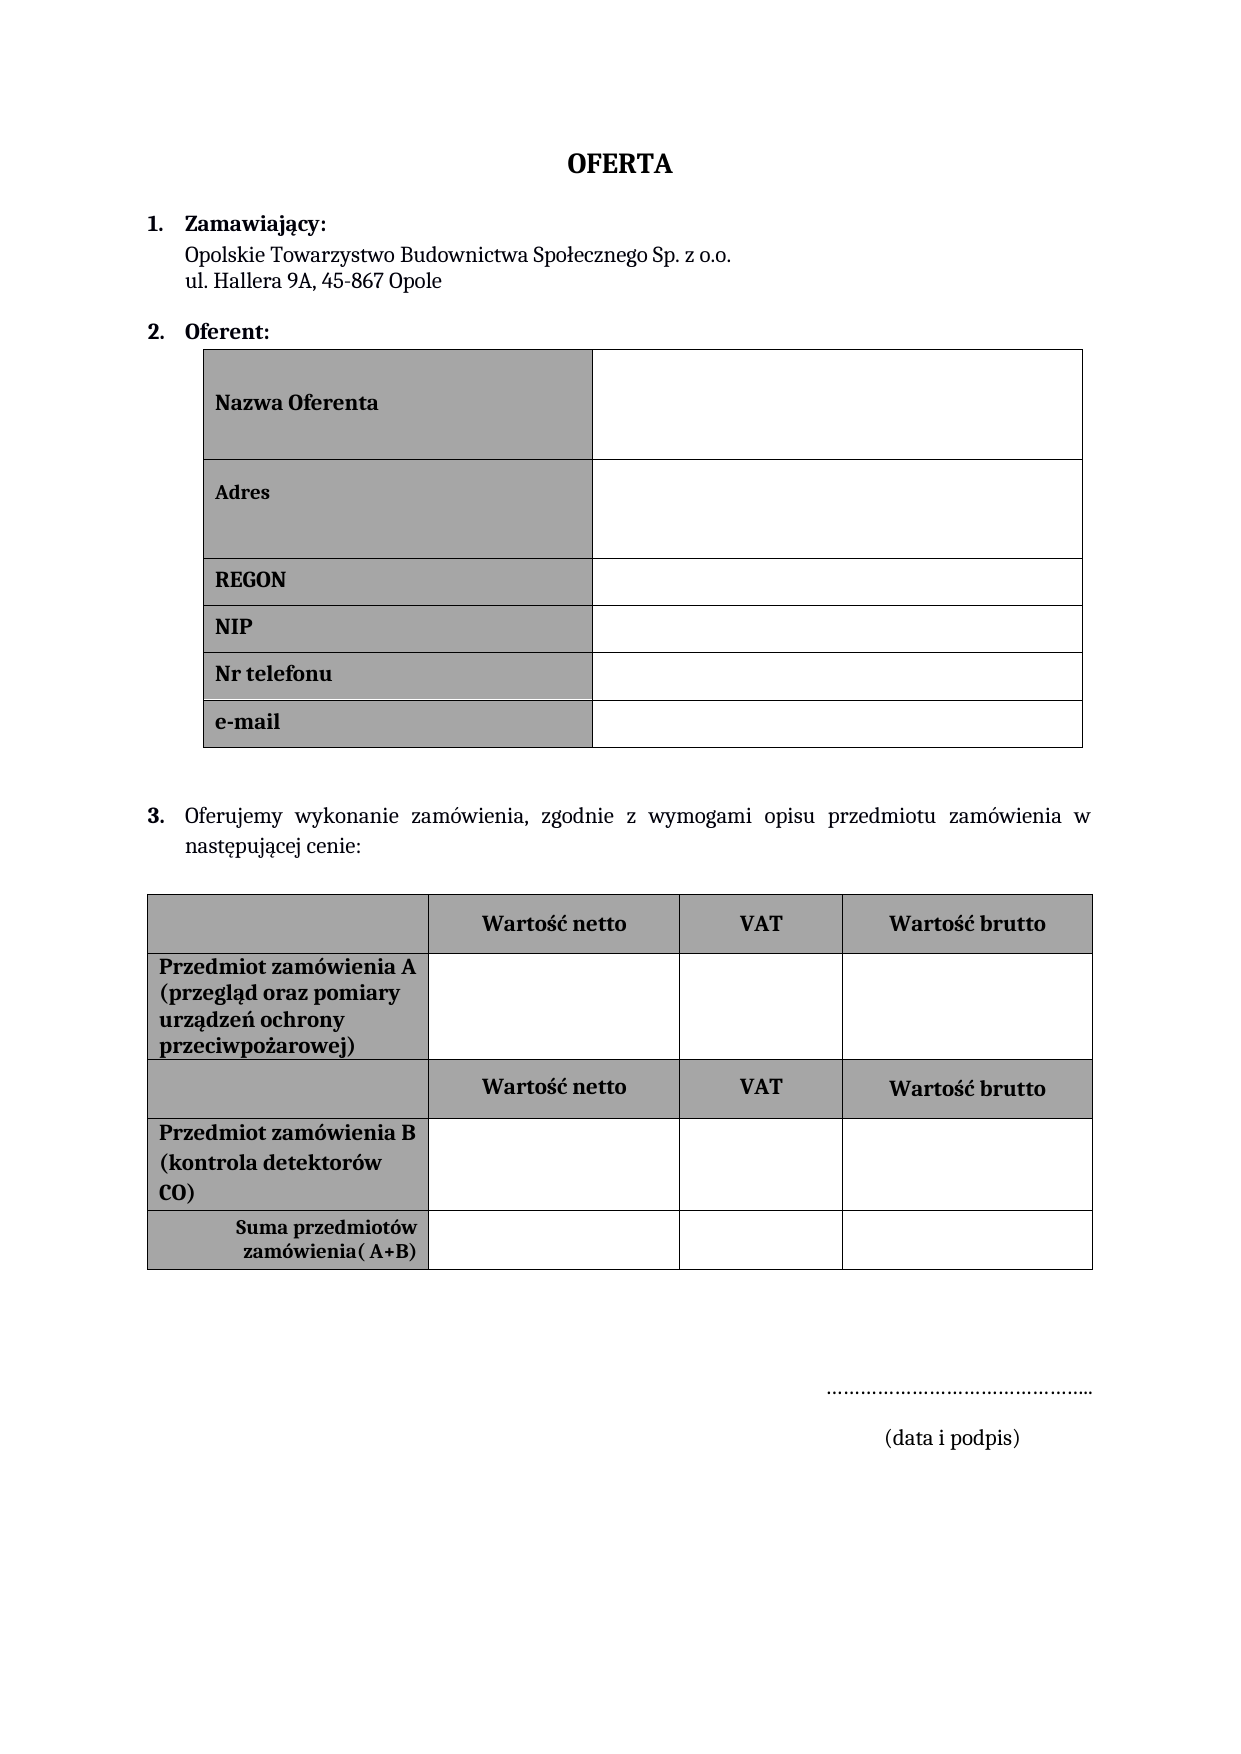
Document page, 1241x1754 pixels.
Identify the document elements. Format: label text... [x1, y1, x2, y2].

table_header Wartość netto [429, 895, 679, 953]
list Oferujemy wykonanie zamówienia, zgodnie z wymogami opisu przedmiotu zamówienia w następującej cenie: [148, 803, 1093, 859]
table_cell Adres [204, 460, 592, 558]
table_cell REGON [204, 559, 592, 605]
table_cell [593, 653, 1082, 699]
table_cell NIP [204, 606, 592, 652]
table_cell [593, 460, 1082, 558]
list Opolskie Towarzystwo Budownictwa Społecznego Sp. z o.o. [185, 241, 1093, 268]
table_cell [429, 954, 679, 1059]
text OFERTA [148, 148, 1093, 181]
table_cell Przedmiot zamówienia B (kontrola detektorów CO) [148, 1119, 428, 1210]
table_cell Suma przedmiotów zamówienia( A+B) [148, 1211, 428, 1269]
table_cell [429, 1119, 679, 1210]
table_header Nazwa Oferenta [204, 350, 592, 459]
table_cell [843, 954, 1092, 1059]
table_cell [593, 606, 1082, 652]
table_cell e-mail [204, 701, 592, 747]
table_header [593, 350, 1082, 459]
table_cell Wartość netto [429, 1060, 679, 1118]
table_cell [843, 1119, 1092, 1210]
table_cell [680, 1211, 842, 1269]
list Oferent: [148, 319, 1093, 345]
text ……………………………………….. [148, 1374, 1093, 1400]
table_cell [593, 559, 1082, 605]
list Zamawiający: [148, 211, 1093, 237]
table_cell [148, 1060, 428, 1118]
table_header [148, 895, 428, 953]
table_cell [680, 954, 842, 1059]
table_cell [429, 1211, 679, 1269]
table_cell [843, 1211, 1092, 1269]
table_cell [680, 1119, 842, 1210]
table_cell Wartość brutto [843, 1060, 1092, 1118]
table_cell Przedmiot zamówienia A (przegląd oraz pomiary urządzeń ochrony przeciwpożarowej) [148, 954, 428, 1059]
table_header VAT [680, 895, 842, 953]
list ul. Hallera 9A, 45-867 Opole [185, 268, 1093, 294]
text (data i podpis) [148, 1425, 1093, 1451]
table_cell VAT [680, 1060, 842, 1118]
table_cell [593, 701, 1082, 747]
table_cell Nr telefonu [204, 653, 592, 699]
table_header Wartość brutto [843, 895, 1092, 953]
